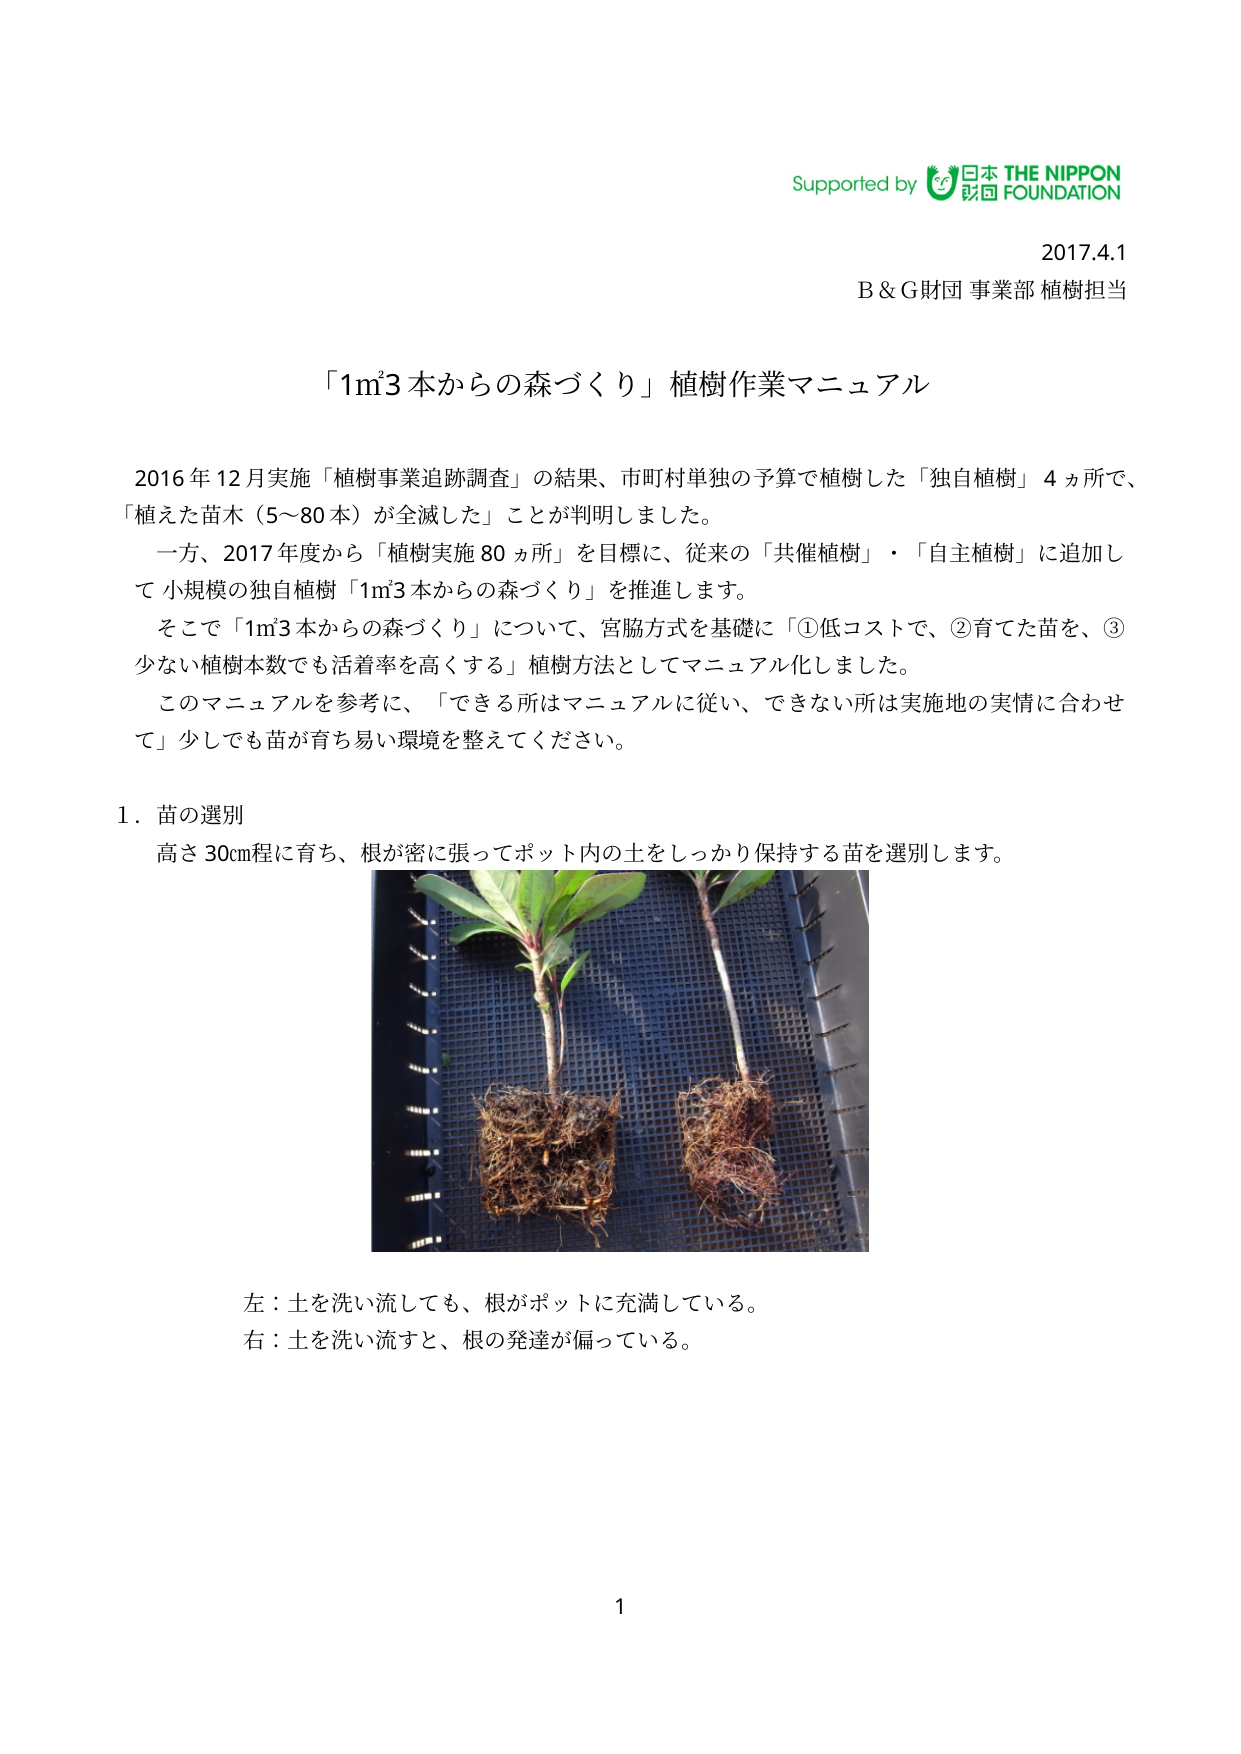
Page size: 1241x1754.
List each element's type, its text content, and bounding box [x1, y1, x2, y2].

text 高さ30㎝程に育ち、根が密に張ってポット内の土をしっかり保持する苗を選別します。 [112, 833, 1128, 871]
text このマニュアルを参考に、「できる所はマニュアルに従い、できない所は実施地の実情に合わせて」少しでも苗が育ち易い環境を整えてください。 [134, 683, 1128, 758]
text 左：土を洗い流しても、根がポットに充満している。 [112, 1283, 1128, 1321]
text Ｂ＆Ｇ財団 事業部 植樹担当 [112, 271, 1128, 308]
picture [786, 158, 1127, 208]
text 一方、2017年度から「植樹実施80ヵ所」を目標に、従来の「共催植樹」・「自主植樹」に追加して 小規模の独自植樹「1㎡3本からの森づくり」を推進します。 [112, 533, 1128, 608]
text 右：土を洗い流すと、根の発達が偏っている。 [112, 1321, 1128, 1358]
picture [371, 870, 869, 1252]
text 2017.4.1 [112, 233, 1128, 271]
text 2016年12月実施「植樹事業追跡調査」の結果、市町村単独の予算で植樹した「独自植樹」4ヵ所で、「植えた苗木（5～80本）が全滅した」ことが判明しました。 [112, 458, 1128, 533]
text そこで「1㎡3本からの森づくり」について、宮脇方式を基礎に「①低コストで、②育てた苗を、③少ない植樹本数でも活着率を高くする」植樹方法としてマニュアル化しました。 [134, 608, 1128, 683]
text １．苗の選別 [112, 796, 1128, 833]
text 「1㎡3本からの森づくり」植樹作業マニュアル [112, 346, 1128, 421]
